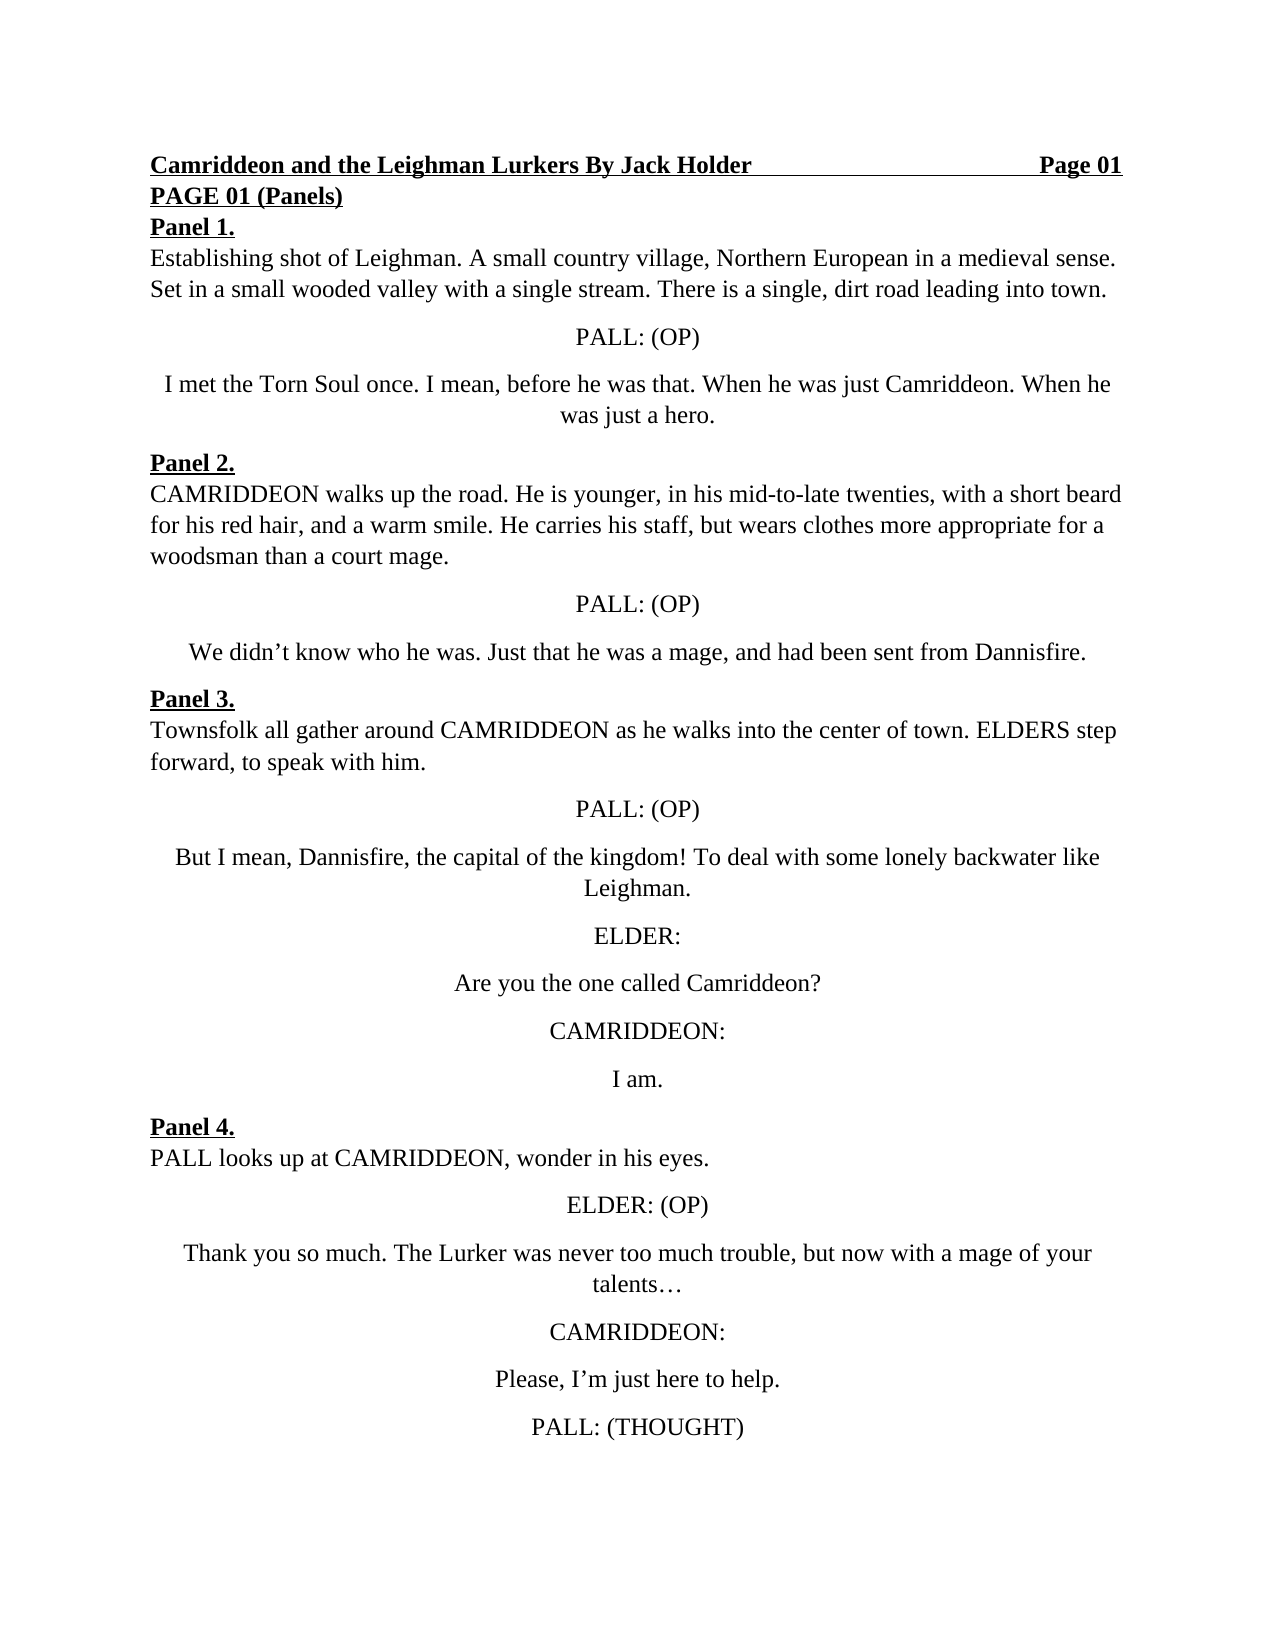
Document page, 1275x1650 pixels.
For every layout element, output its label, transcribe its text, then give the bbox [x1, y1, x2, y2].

text PALL: (THOUGHT) [150, 1412, 1125, 1441]
text PALL: (OP) [150, 322, 1125, 351]
text Panel 3. Townsfolk all gather around CAMRIDDEON as he walks into the center of town. ELDERS step forward, to speak with him. [150, 684, 1125, 775]
text I am. [150, 1064, 1125, 1093]
text PALL: (OP) [150, 794, 1125, 823]
text CAMRIDDEON: [150, 1016, 1125, 1045]
text PALL: (OP) [150, 589, 1125, 618]
text Are you the one called Camriddeon? [150, 968, 1125, 997]
text Panel 2. CAMRIDDEON walks up the road. He is younger, in his mid-to-late twenties, with a short beard for his red hair, and a warm smile. He carries his staff, but wears clothes more appropriate for a woodsman than a court mage. [150, 448, 1125, 570]
text ELDER: [150, 921, 1125, 949]
text But I mean, Dannisfire, the capital of the kingdom! To deal with some lonely backwater like Leighman. [150, 842, 1125, 902]
text CAMRIDDEON: [150, 1317, 1125, 1346]
text Camriddeon and the Leighman Lurkers By Jack Holder Page 01 PAGE 01 (Panels) Panel 1. Establishing shot of Leighman. A small country village, Northern European in a medieval sense. Set in a small wooded valley with a single stream. There is a single, dirt road leading into town. [150, 150, 1125, 303]
text Please, I’m just here to help. [150, 1364, 1125, 1393]
text We didn’t know who he was. Just that he was a mage, and had been sent from Dannisfire. [150, 637, 1125, 666]
text Thank you so much. The Lurker was never too much trouble, but now with a mage of your talents… [150, 1238, 1125, 1298]
text Panel 4. PALL looks up at CAMRIDDEON, wonder in his eyes. [150, 1112, 1125, 1171]
text ELDER: (OP) [150, 1190, 1125, 1219]
text I met the Torn Soul once. I mean, before he was that. When he was just Camriddeon. When he was just a hero. [150, 369, 1125, 429]
